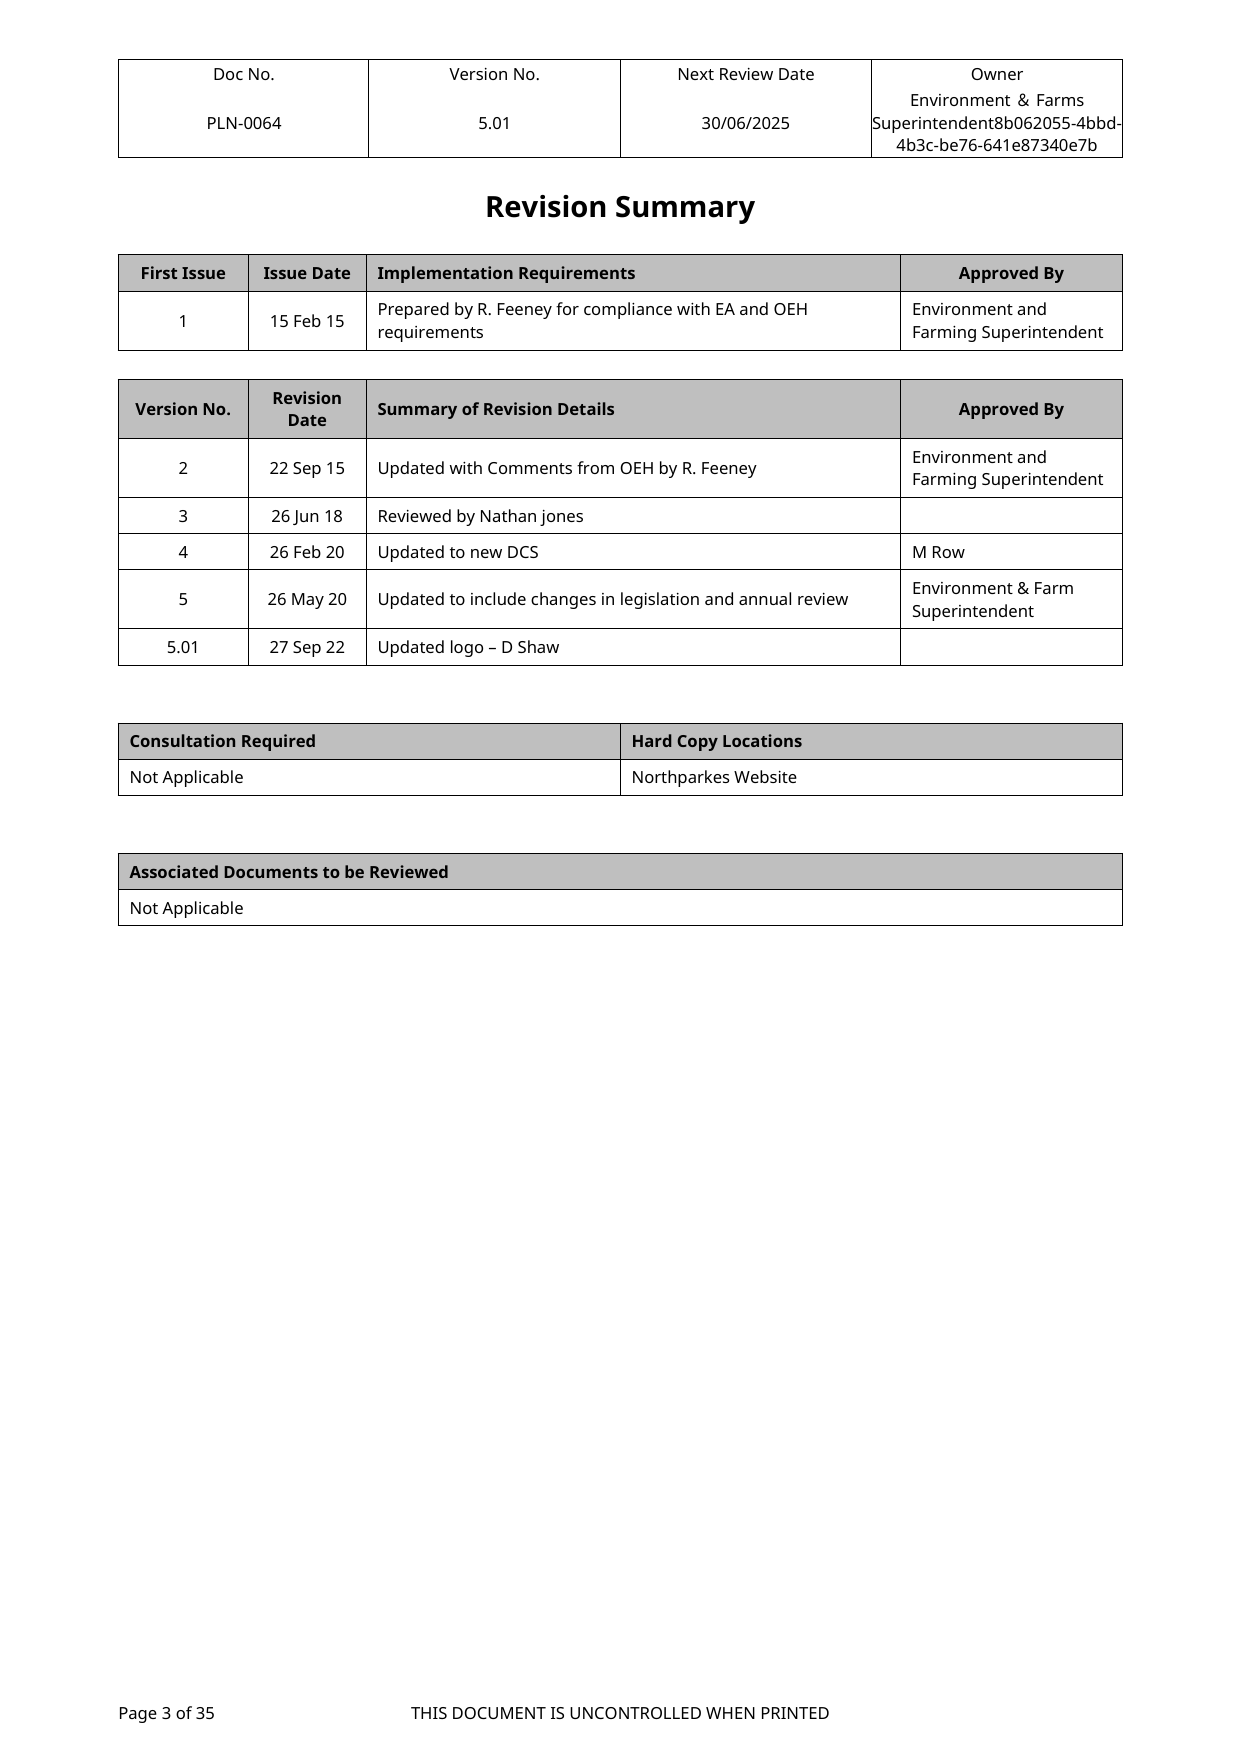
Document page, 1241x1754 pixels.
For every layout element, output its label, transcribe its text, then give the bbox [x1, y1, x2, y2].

table_cell 3 [119, 498, 248, 533]
table_header Version No. [119, 380, 248, 438]
table_cell Updated to include changes in legislation and annual review [367, 570, 900, 628]
table_header Summary of Revision Details [367, 380, 900, 438]
table_header Revision Date [249, 380, 366, 438]
table_cell Updated with Comments from OEH by R. Feeney [367, 439, 900, 497]
table_cell Environment and Farming Superintendent [901, 292, 1122, 349]
table_header Associated Documents to be Reviewed [119, 854, 1122, 889]
table_cell 5.01 [119, 629, 248, 664]
table_cell 1 [119, 292, 248, 349]
table_cell [901, 498, 1122, 533]
table_cell Updated logo – D Shaw [367, 629, 900, 664]
table_cell Environment and Farming Superintendent [901, 439, 1122, 497]
table_cell Reviewed by Nathan jones [367, 498, 900, 533]
table_cell Updated to new DCS [367, 534, 900, 569]
table_header Approved By [901, 380, 1122, 438]
table_cell 22 Sep 15 [249, 439, 366, 497]
table_cell 26 Jun 18 [249, 498, 366, 533]
table_cell [901, 629, 1122, 664]
table_cell Prepared by R. Feeney for compliance with EA and OEH requirements [367, 292, 900, 349]
table_cell Not Applicable [119, 890, 1122, 925]
table_cell Northparkes Website [621, 760, 1122, 795]
table_header Consultation Required [119, 724, 620, 759]
table_cell Not Applicable [119, 760, 620, 795]
table_header Issue Date [249, 255, 366, 291]
table_cell M Row [901, 534, 1122, 569]
table_header First Issue [119, 255, 248, 291]
table_cell Environment & Farm Superintendent [901, 570, 1122, 628]
table_cell 27 Sep 22 [249, 629, 366, 664]
table_cell 4 [119, 534, 248, 569]
table_cell 5 [119, 570, 248, 628]
table_cell 26 Feb 20 [249, 534, 366, 569]
table_header Hard Copy Locations [621, 724, 1122, 759]
text Revision Summary [118, 186, 1122, 226]
table_header Approved By [901, 255, 1122, 291]
table_cell 2 [119, 439, 248, 497]
table_header Implementation Requirements [367, 255, 900, 291]
table_cell 15 Feb 15 [249, 292, 366, 349]
table_cell 26 May 20 [249, 570, 366, 628]
